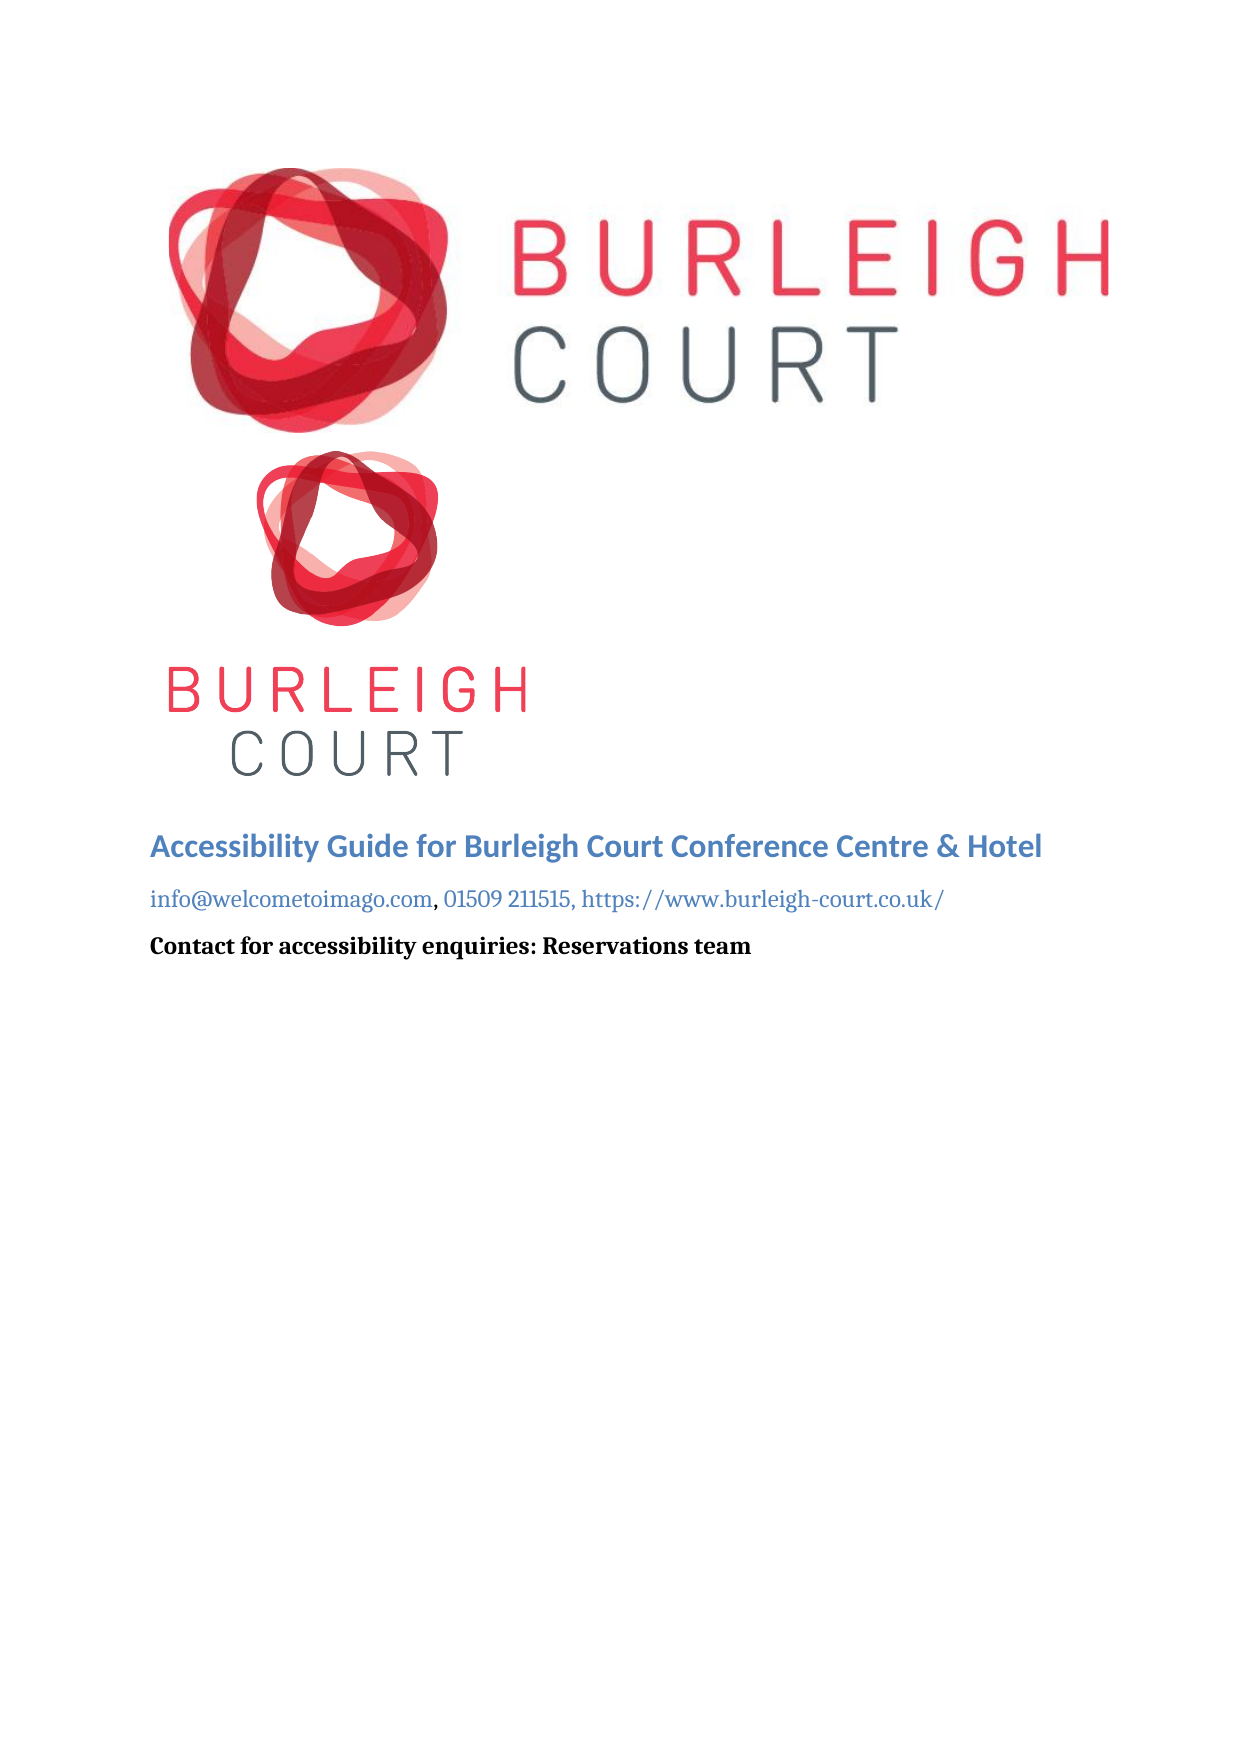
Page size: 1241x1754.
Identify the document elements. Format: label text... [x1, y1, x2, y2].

subtitle Accessibility Guide for Burleigh Court Conference Centre & Hotel [150, 825, 1090, 866]
picture [168, 168, 1109, 433]
text Contact for accessibility enquiries: Reservations team [150, 932, 1090, 961]
picture [168, 451, 526, 776]
text info@welcometoimago.com, 01509 211515, https://www.burleigh-court.co.uk/ [150, 885, 1090, 913]
